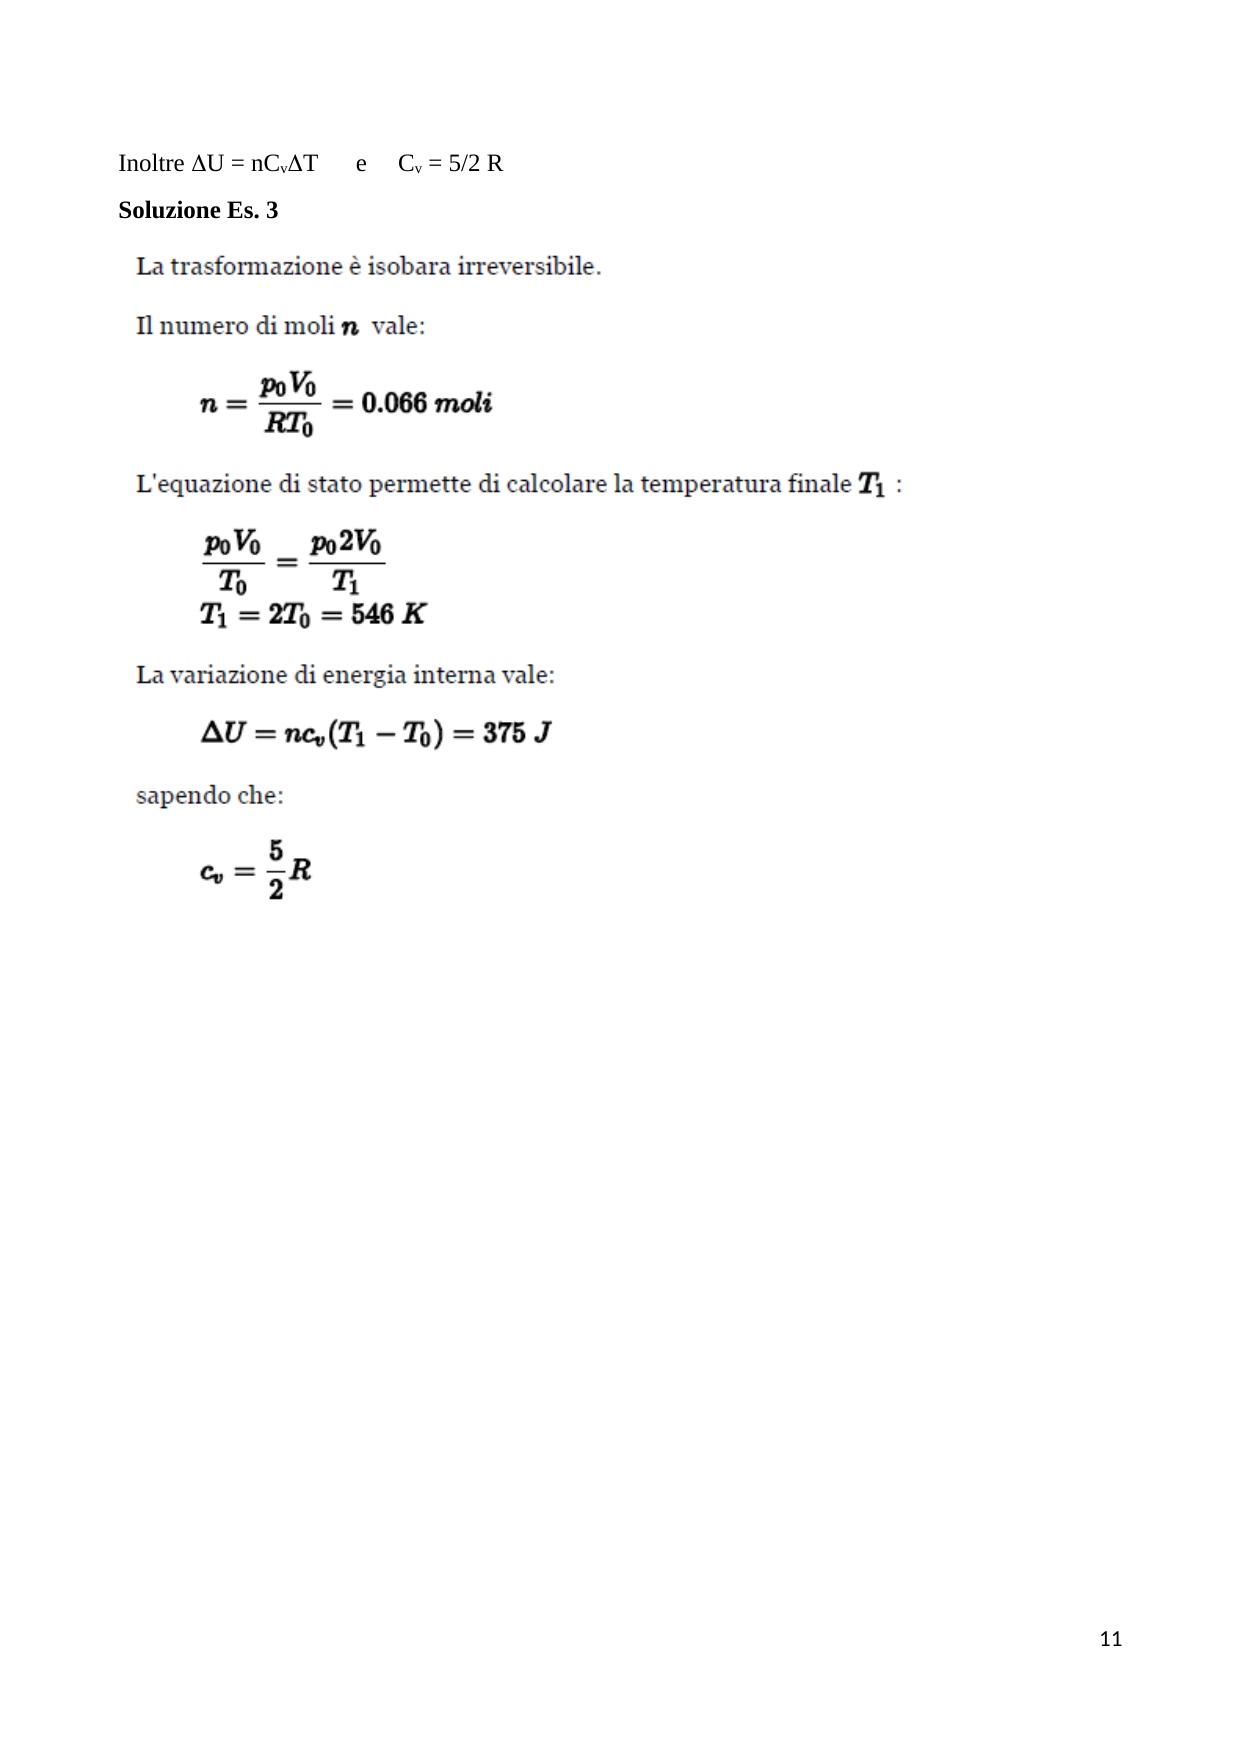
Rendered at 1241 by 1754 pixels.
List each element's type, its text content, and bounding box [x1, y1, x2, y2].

text Inoltre U = nCvT e Cv = 5/2 R [118, 148, 1122, 176]
text Soluzione Es. 3 [118, 195, 1122, 224]
